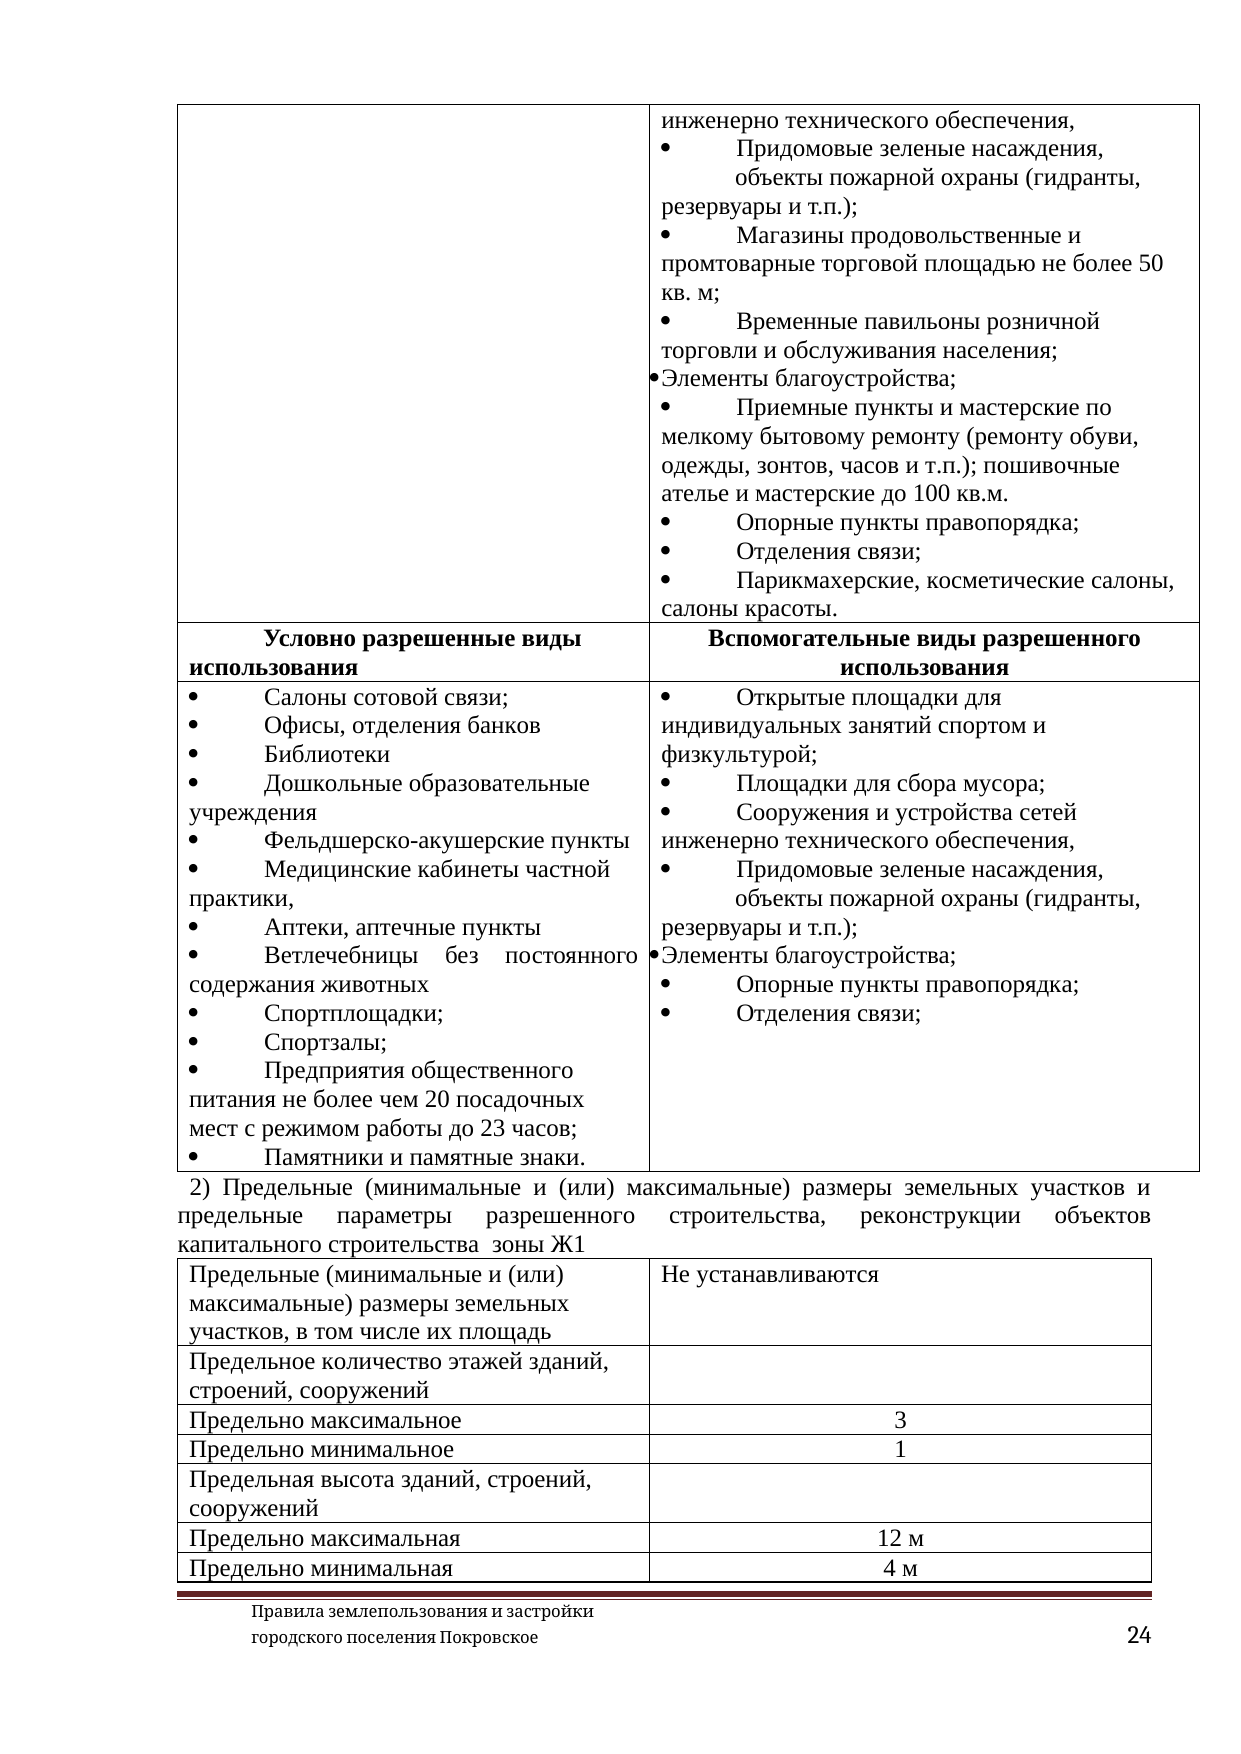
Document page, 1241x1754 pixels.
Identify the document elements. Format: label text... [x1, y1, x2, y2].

table_cell [650, 1464, 1151, 1522]
table_cell Предельная высота зданий, строений, сооружений [178, 1464, 649, 1522]
table_cell 1 [650, 1435, 1151, 1463]
table_cell 4 м [650, 1553, 1151, 1581]
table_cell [178, 105, 649, 622]
table_cell 12 м [650, 1523, 1151, 1552]
table_header Не устанавливаются [650, 1259, 1151, 1345]
table_cell Предельно минимальное [178, 1435, 649, 1463]
table_cell [650, 1346, 1151, 1404]
table_cell Предельное количество этажей зданий, строений, сооружений [178, 1346, 649, 1404]
text 2) Предельные (минимальные и (или) максимальные) размеры земельных участков и предельные параметры разрешенного строительства, реконструкции объектов капитального строительства зоны Ж1 [177, 1172, 1152, 1258]
table_cell Салоны сотовой связи; Офисы, отделения банков Библиотеки Дошкольные образовательные учреждения Фельдшерско-акушерские пункты Медицинские кабинеты частной практики, Аптеки, аптечные пункты Ветлечебницы без постоянного содержания животных Спортплощадки; Спортзалы; Предприятия общественного питания не более чем 20 посадочных мест с режимом работы до 23 часов; Памятники и памятные знаки. [178, 682, 649, 1171]
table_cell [650, 105, 1199, 622]
table_cell Открытые площадки для индивидуальных занятий спортом и физкультурой; Площадки для сбора мусора; Сооружения и устройства сетей инженерно технического обеспечения, Придомовые зеленые насаждения, объекты пожарной охраны (гидранты, резервуары и т.п.); Элементы благоустройства; Опорные пункты правопорядка; Отделения связи; [650, 682, 1199, 1171]
table_header Предельные (минимальные и (или) максимальные) размеры земельных участков, в том числе их площадь [178, 1259, 649, 1345]
table_cell Условно разрешенные виды использования [178, 623, 649, 681]
table_cell Предельно минимальная [178, 1553, 649, 1581]
table_cell Предельно максимальная [178, 1523, 649, 1552]
table_cell Вспомогательные виды разрешенного использования [650, 623, 1199, 681]
table_cell Предельно максимальное [178, 1405, 649, 1433]
table_cell 3 [650, 1405, 1151, 1433]
